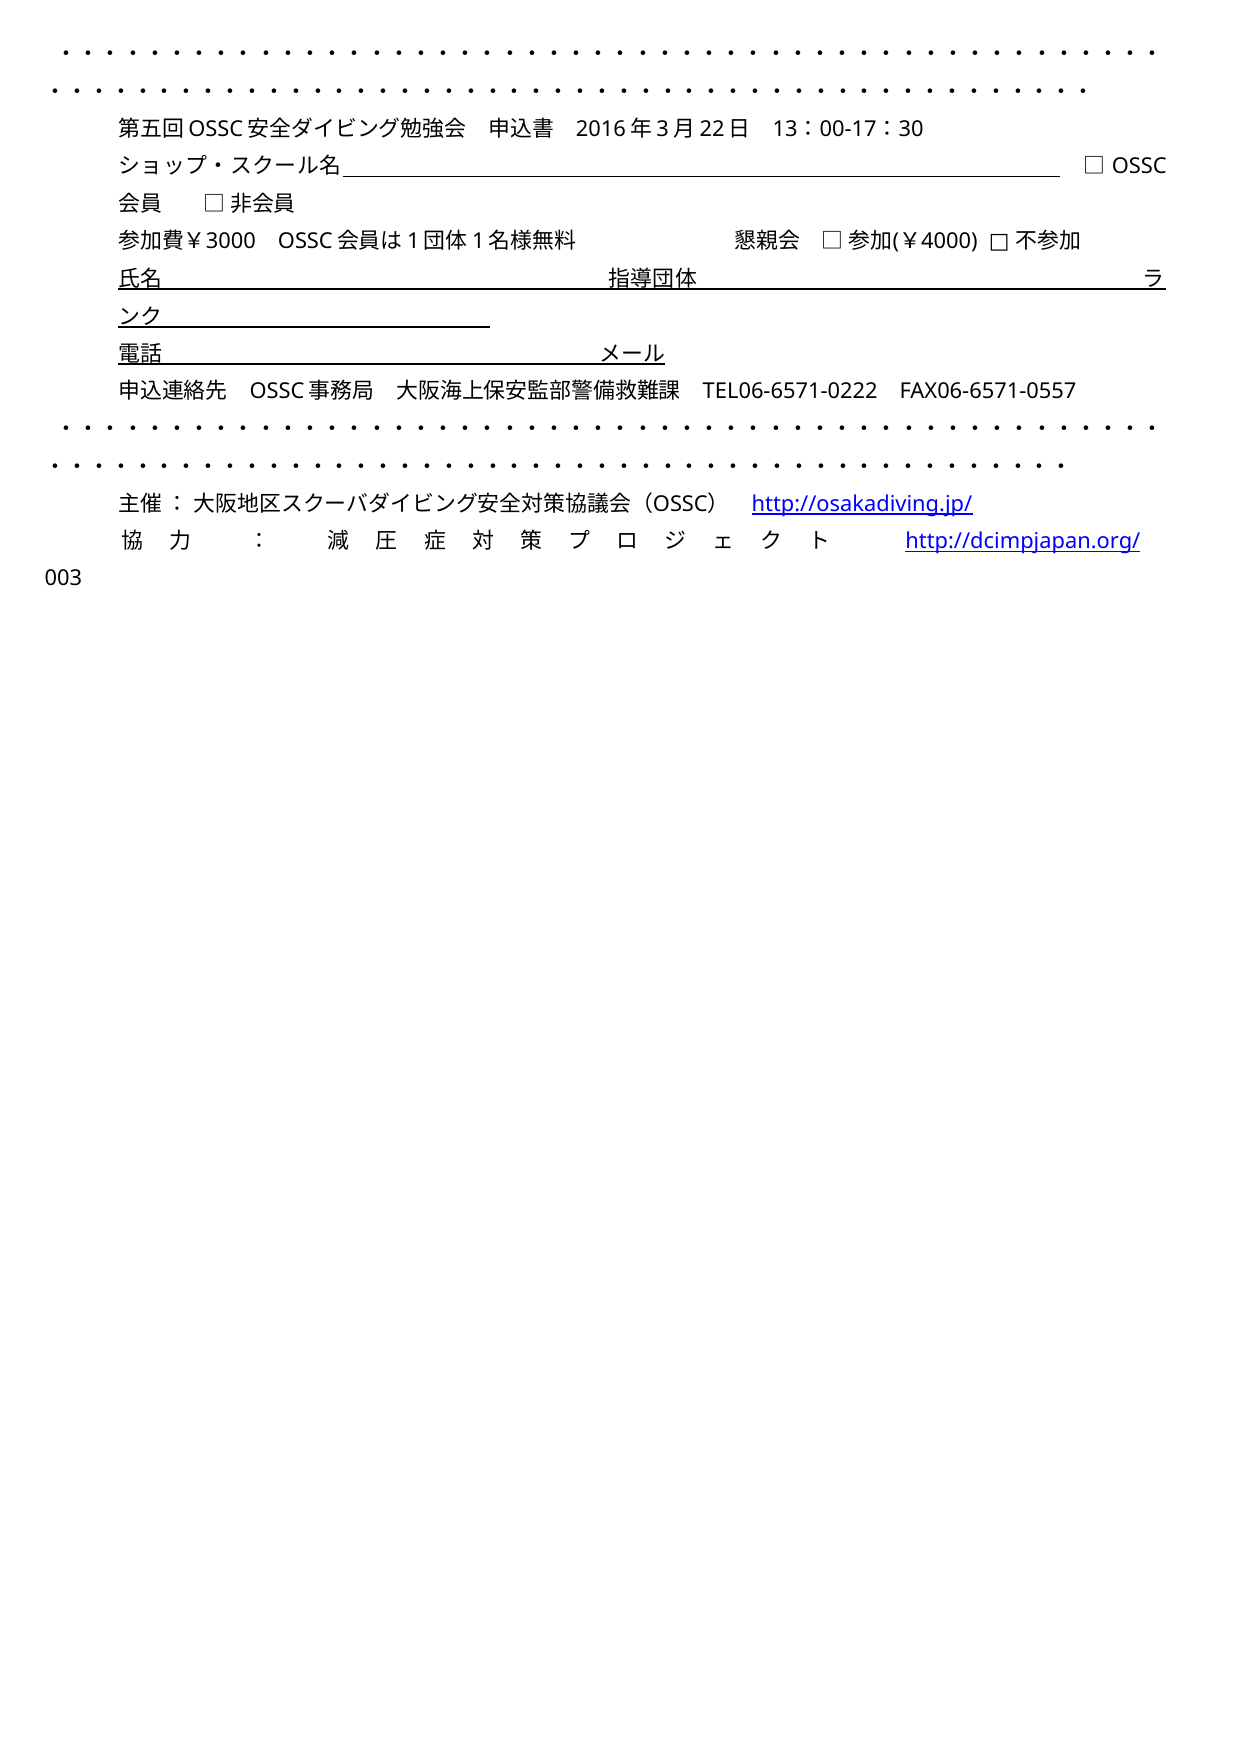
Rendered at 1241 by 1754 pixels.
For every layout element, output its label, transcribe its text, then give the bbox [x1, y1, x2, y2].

text ・・・・・・・・・・・・・・・・・・・・・・・・・・・・・・・・・・・・・・・・・・・・・・・・・・・・・・・・・・・・・・・・・・・・・・・・・・・・・・・・・・・・・・・・・・・・・・・・・ [44, 408, 1167, 483]
text 電話 メール [118, 333, 1167, 371]
text 申込連絡先 OSSC事務局 大阪海上保安監部警備救難課 TEL06-6571-0222 FAX06-6571-0557 [118, 371, 1167, 408]
text 第五回OSSC安全ダイビング勉強会 申込書 2016年3月22日 13：00-17：30 [118, 108, 1167, 146]
text 主催 ： 大阪地区スクーバダイビング安全対策協議会（OSSC） http://osakadiving.jp/ [118, 483, 1167, 521]
text 参加費￥3000 OSSC会員は1団体1名様無料 懇親会 □ 参加(￥4000) □ 不参加 [118, 221, 1167, 258]
text 協力 ： 減圧症対策プロジェクト http://dcimpjapan.org/ 003 [44, 521, 1167, 596]
text ショップ・スクール名 □ OSSC会員 □ 非会員 [118, 146, 1167, 221]
text ・・・・・・・・・・・・・・・・・・・・・・・・・・・・・・・・・・・・・・・・・・・・・・・・・・・・・・・・・・・・・・・・・・・・・・・・・・・・・・・・・・・・・・・・・・・・・・・・・・ [44, 33, 1167, 108]
text 氏名 指導団体 ランク [118, 258, 1167, 333]
